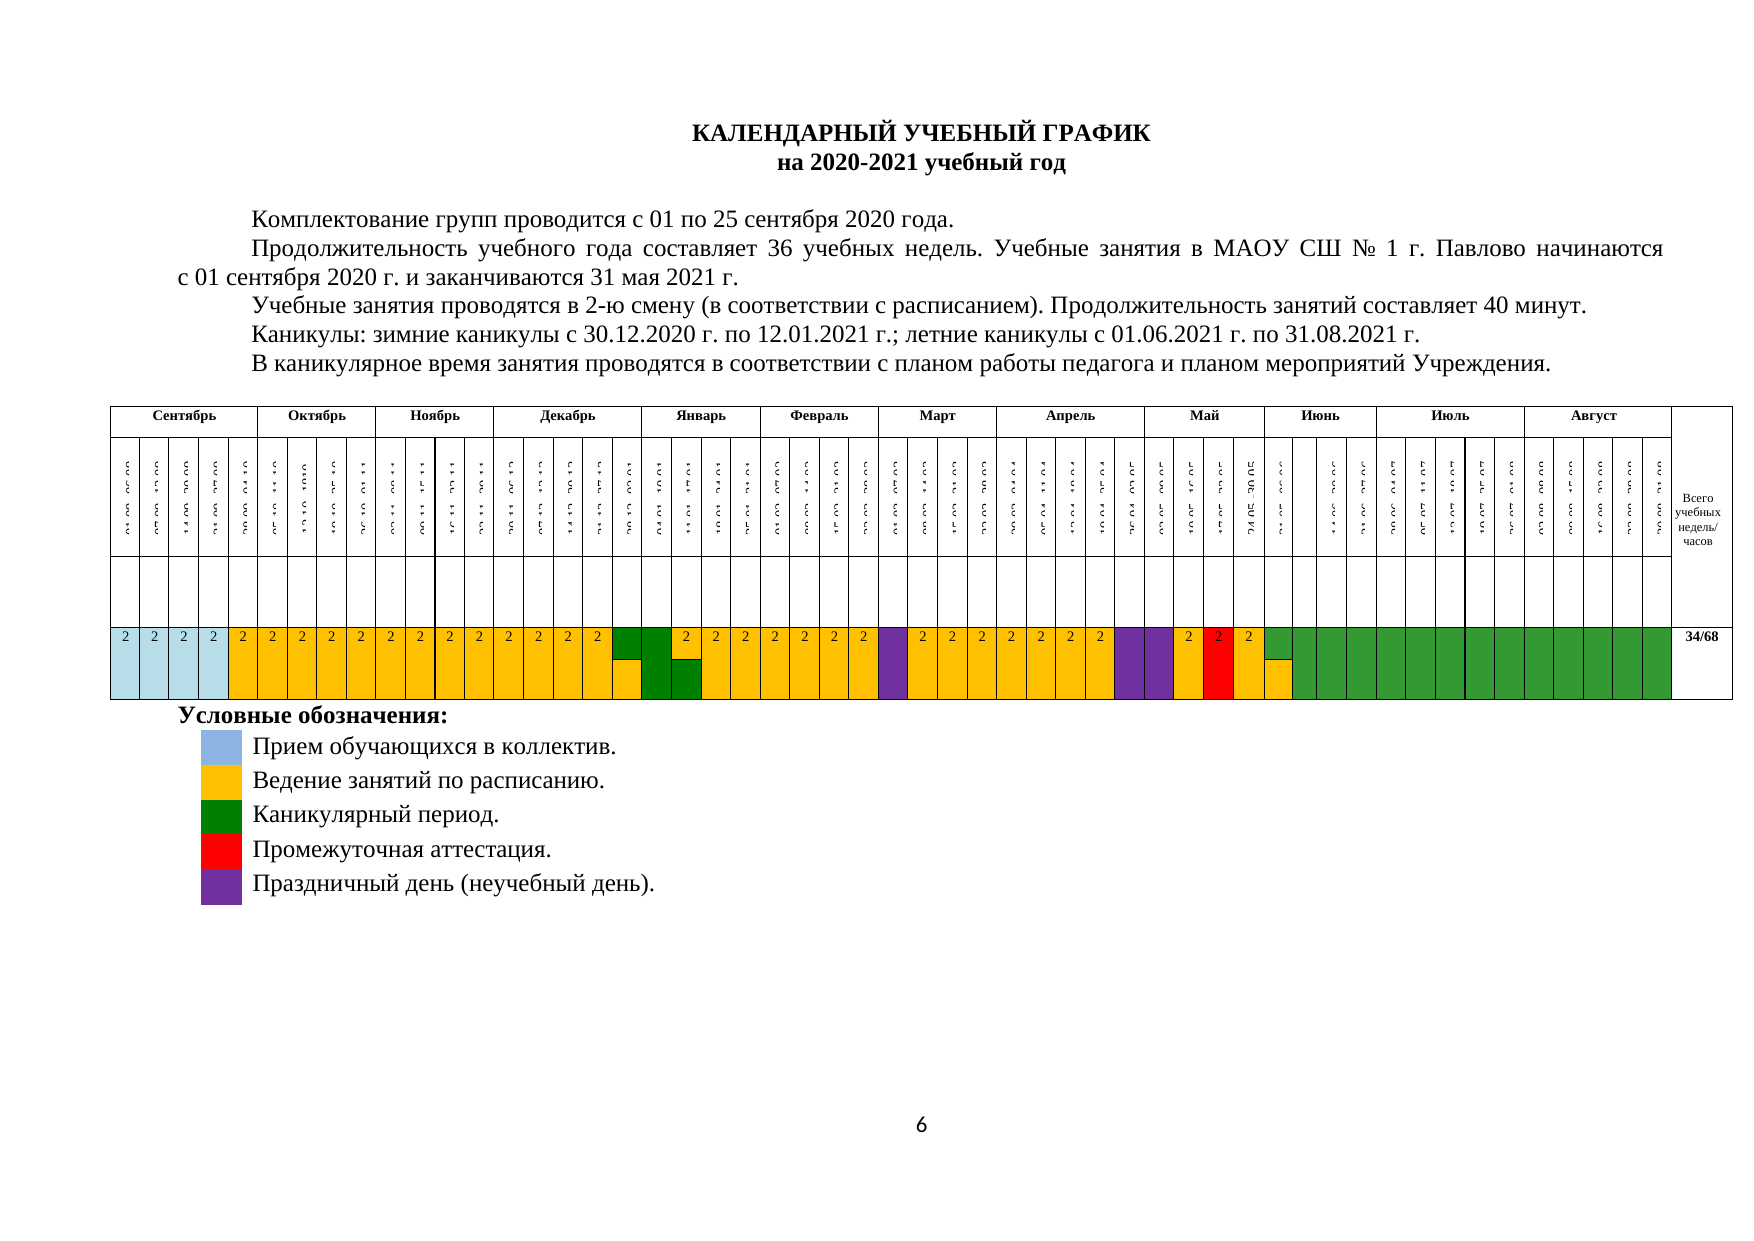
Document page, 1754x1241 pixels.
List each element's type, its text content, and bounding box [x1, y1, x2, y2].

table_cell 2 [465, 628, 493, 699]
table_cell 2 [1204, 628, 1233, 699]
table_cell 2 [908, 628, 937, 699]
table_cell [761, 557, 789, 627]
table_cell [1436, 557, 1464, 627]
table_cell [879, 557, 907, 627]
table_cell [908, 557, 937, 627]
table_cell [1525, 557, 1553, 627]
table_cell 2 [1056, 628, 1085, 699]
table_cell 08.03.-14.03. [908, 438, 937, 556]
table_cell 14.12.-20.12. [554, 438, 582, 556]
table_cell 03.05.-09.05. [1145, 438, 1173, 556]
table_cell [642, 557, 671, 627]
table_cell [258, 557, 287, 627]
table_cell 2 [672, 628, 701, 659]
table_cell 21.12.-27.12. [583, 438, 612, 556]
table_cell 26.04.-02.05. [1115, 438, 1144, 556]
table_cell 2 [583, 628, 612, 699]
table_header Март [879, 407, 996, 437]
table_cell 16.11.-22.11. [436, 438, 464, 556]
table_cell 16.08.-22.08. [1584, 438, 1612, 556]
table_cell 34/68 [1672, 628, 1732, 699]
table_cell 2 [761, 628, 789, 699]
table_cell [1056, 557, 1085, 627]
table_cell 2 [376, 628, 405, 699]
table_cell [1174, 557, 1203, 627]
table_header Август [1525, 407, 1671, 437]
table_cell [1466, 557, 1494, 627]
table_cell [1495, 557, 1524, 627]
table_cell 02.11.-08.11. [376, 438, 405, 556]
table_cell 28.09.-04.10. [229, 438, 257, 556]
table_cell 04.01.-10.01. [642, 438, 671, 556]
table_cell 07.09.-13.09. [140, 438, 168, 556]
table_header Апрель [997, 407, 1144, 437]
table_cell [1145, 628, 1173, 699]
table_cell 07.06.-13.06. [1293, 438, 1316, 556]
table_cell 31.05.-06.06. [1265, 438, 1292, 556]
table_cell 10.05.-16.05. [1174, 438, 1203, 556]
table_cell [1115, 628, 1144, 699]
table_cell 2 [731, 628, 760, 699]
table_cell [849, 557, 878, 627]
list Промежуточная аттестация. [242, 831, 1665, 865]
table_cell [1265, 628, 1292, 659]
table_header Декабрь [494, 407, 641, 437]
table_cell [702, 557, 730, 627]
table_cell [583, 557, 612, 627]
table_cell 2 [406, 628, 434, 699]
table_cell 2 [169, 628, 198, 699]
table_cell 19.07.-25.07. [1466, 438, 1494, 556]
table_cell [879, 628, 907, 699]
table_cell [406, 557, 434, 627]
table_cell 2 [1027, 628, 1055, 699]
table_cell 2 [288, 628, 316, 699]
text Условные обозначения: [177, 700, 1665, 729]
table_cell 30.08.-31.08. [1643, 438, 1671, 556]
table_cell 30.11.-06.12. [494, 438, 523, 556]
table_cell 01.09.-06.09. [111, 438, 139, 556]
table_cell [465, 557, 493, 627]
table_cell [1317, 628, 1346, 699]
table_cell [1613, 557, 1642, 627]
text Продолжительность учебного года составляет 36 учебных недель. Учебные занятия в МАОУ СШ № 1 г. Павлово начинаются с 01 сентября 2020 г. и заканчиваются 31 мая 2021 г. [177, 233, 1665, 291]
table_cell 2 [997, 628, 1026, 699]
table_cell [613, 557, 641, 627]
table_cell 07.12.-13.12. [524, 438, 553, 556]
table_cell 2 [199, 628, 228, 699]
text на 2020-2021 учебный год [177, 147, 1665, 176]
table_header Февраль [761, 407, 878, 437]
table_cell 12.07.-18.07. [1436, 438, 1464, 556]
table_cell [1584, 557, 1612, 627]
table_cell [1406, 628, 1435, 699]
text В каникулярное время занятия проводятся в соответствии с планом работы педагога и планом мероприятий Учреждения. [177, 348, 1665, 377]
table_cell [229, 557, 257, 627]
table_cell 2 [258, 628, 287, 699]
table_cell [1347, 557, 1376, 627]
table_cell [1145, 557, 1173, 627]
table_cell 08.02.-14.02. [790, 438, 819, 556]
table_cell 22.03.-28.03. [968, 438, 996, 556]
table_cell 2 [317, 628, 346, 699]
table_cell 2 [702, 628, 730, 699]
table_cell [1027, 557, 1055, 627]
table_cell 2 [229, 628, 257, 699]
table_cell 2 [938, 628, 967, 699]
list Каникулярный период. [242, 797, 1665, 831]
table_cell 2 [1086, 628, 1114, 699]
table_cell 2 [494, 628, 523, 699]
table_cell 26.10.-01.11. [347, 438, 375, 556]
table_cell 09.08.-15.08. [1554, 438, 1583, 556]
table_cell [1347, 628, 1376, 699]
list Ведение занятий по расписанию. [242, 763, 1665, 797]
table_cell 05.10.-11.10. [258, 438, 287, 556]
table_cell [1265, 557, 1292, 627]
table_header Ноябрь [376, 407, 493, 437]
table_cell [938, 557, 967, 627]
table_cell 2 [820, 628, 848, 699]
table_cell [1293, 628, 1316, 699]
table_cell 2 [111, 628, 139, 699]
table_cell [1234, 557, 1264, 627]
table_cell [1377, 557, 1405, 627]
table_cell 21.09.-27.09. [199, 438, 228, 556]
table_cell 2 [436, 628, 464, 699]
table_cell [1265, 660, 1292, 699]
table_cell [1406, 557, 1435, 627]
table_cell [1643, 628, 1671, 699]
list Праздничный день (неучебный день). [242, 865, 1665, 899]
table_cell [731, 557, 760, 627]
table_cell [642, 628, 671, 699]
table_cell 15.02.-21.02. [820, 438, 848, 556]
table_cell 01.02.-07.02. [761, 438, 789, 556]
table_cell [140, 557, 168, 627]
table_cell [1317, 557, 1346, 627]
table_cell 29.03.-04.04. [997, 438, 1026, 556]
table_cell 14.09.-20.09. [169, 438, 198, 556]
table_cell 23.11.-29.11. [465, 438, 493, 556]
table_cell [1554, 628, 1583, 699]
table_cell 22.02.-28.02. [849, 438, 878, 556]
table_cell 2 [554, 628, 582, 699]
table_cell 11.01.-17.01. [672, 438, 701, 556]
table_cell 23.08.-29.08. [1613, 438, 1642, 556]
table_cell 26.07.-01.08. [1495, 438, 1524, 556]
table_cell [169, 557, 198, 627]
table_cell [1466, 628, 1494, 699]
table_cell [1436, 628, 1464, 699]
table_cell 24.05.-30.05. [1234, 438, 1264, 556]
table_cell 2 [140, 628, 168, 699]
table_cell 15.03.-21.03. [938, 438, 967, 556]
table_cell 2 [849, 628, 878, 699]
table_header Январь [642, 407, 760, 437]
table_cell [1377, 628, 1405, 699]
table_cell 18.01.-24.01. [702, 438, 730, 556]
table_cell 2 [347, 628, 375, 699]
table_header Октябрь [258, 407, 375, 437]
table_cell [494, 557, 523, 627]
table_cell [1554, 557, 1583, 627]
table_cell 2 [1174, 628, 1203, 699]
table_cell [672, 660, 701, 699]
table_cell [613, 628, 641, 659]
table_cell [672, 557, 701, 627]
table_cell [1115, 557, 1144, 627]
table_cell 05.04.-11.04. [1027, 438, 1055, 556]
table_cell [1086, 557, 1114, 627]
table_cell 19.10.-25.10. [317, 438, 346, 556]
table_cell [1204, 557, 1233, 627]
table_header Всего учебных недель/ часов [1672, 407, 1732, 627]
table_cell 21.06.-27.06. [1347, 438, 1376, 556]
text КАЛЕНДАРНЫЙ УЧЕБНЫЙ ГРАФИК [177, 118, 1665, 147]
table_cell 17.05.-23.05. [1204, 438, 1233, 556]
table_cell [613, 660, 641, 699]
list Прием обучающихся в коллектив. [215, 729, 1665, 763]
table_cell [554, 557, 582, 627]
table_cell [1613, 628, 1642, 699]
table_cell [968, 557, 996, 627]
table_cell [820, 557, 848, 627]
table_cell 25.01.-31.01. [731, 438, 760, 556]
table_cell [1495, 628, 1524, 699]
table_cell [288, 557, 316, 627]
table_cell [1643, 557, 1671, 627]
table_cell [376, 557, 405, 627]
table_cell [199, 557, 228, 627]
table_cell [1293, 557, 1316, 627]
table_cell [997, 557, 1026, 627]
text Комплектование групп проводится с 01 по 25 сентября 2020 года. [177, 204, 1665, 233]
table_cell 01.03.-07.03. [879, 438, 907, 556]
table_cell 2 [790, 628, 819, 699]
table_header Сентябрь [111, 407, 257, 437]
table_cell 2 [1234, 628, 1264, 699]
table_cell 2 [524, 628, 553, 699]
table_cell [790, 557, 819, 627]
table_cell 2 [968, 628, 996, 699]
table_cell 28.06.-04.07. [1377, 438, 1405, 556]
table_header Июль [1377, 407, 1524, 437]
table_cell 05.07.-11.07. [1406, 438, 1435, 556]
table_cell [111, 557, 139, 627]
table_cell 12.04.-18.04. [1056, 438, 1085, 556]
table_cell 02.08.-08.08. [1525, 438, 1553, 556]
table_cell [436, 557, 464, 627]
table_cell 28.12.-03.01. [613, 438, 641, 556]
table_cell [524, 557, 553, 627]
table_header Июнь [1265, 407, 1376, 437]
table_cell 12.10.-1810. [288, 438, 316, 556]
table_header Май [1145, 407, 1264, 437]
table_cell 09.11.-15.11. [406, 438, 434, 556]
text Каникулы: зимние каникулы с 30.12.2020 г. по 12.01.2021 г.; летние каникулы с 01.06.2021 г. по 31.08.2021 г. [177, 319, 1665, 348]
table_cell [1584, 628, 1612, 699]
table_cell [347, 557, 375, 627]
table_cell 14.06.-20.06. [1317, 438, 1346, 556]
table_cell 19.04.-25.04. [1086, 438, 1114, 556]
table_cell [1525, 628, 1553, 699]
text Учебные занятия проводятся в 2-ю смену (в соответствии с расписанием). Продолжительность занятий составляет 40 минут. [177, 291, 1665, 319]
table_cell [317, 557, 346, 627]
